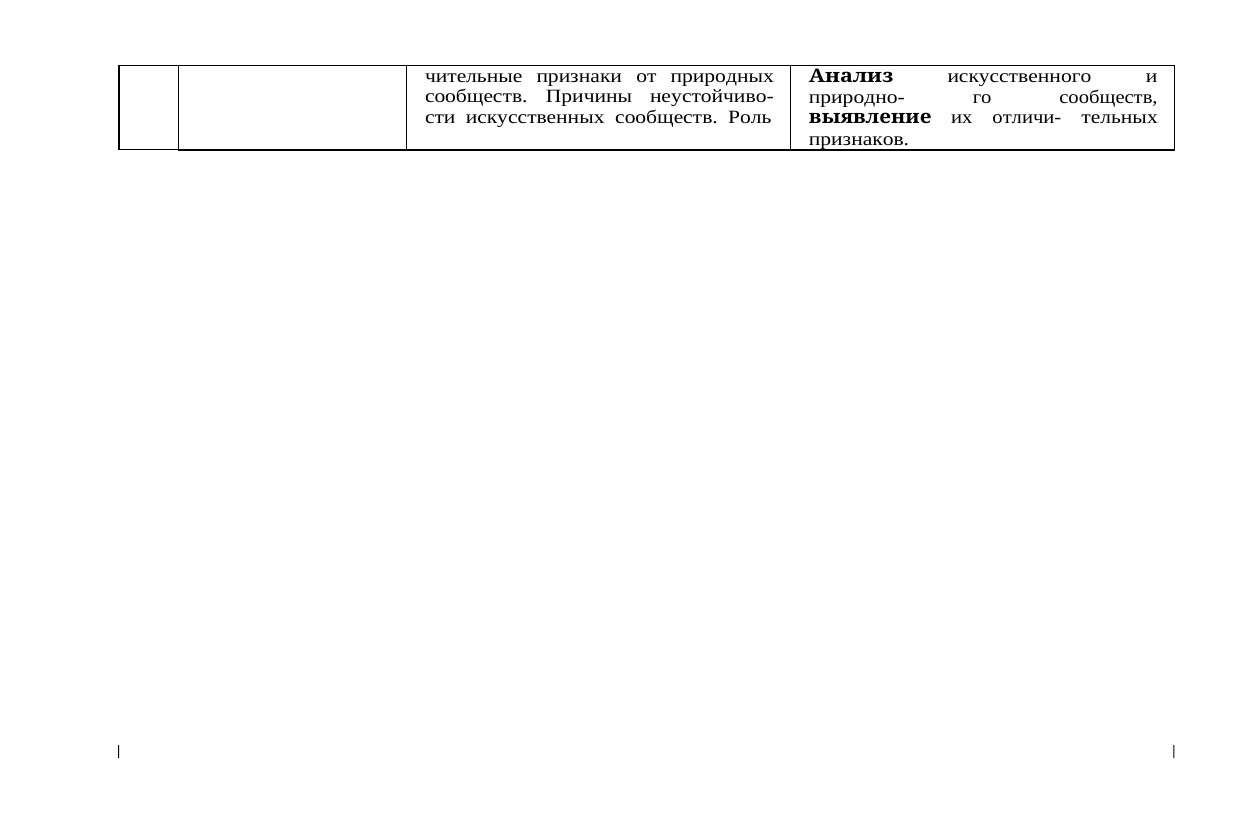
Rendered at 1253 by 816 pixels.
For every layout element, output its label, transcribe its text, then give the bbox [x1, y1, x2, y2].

table_cell 5 [120, 66, 178, 149]
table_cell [179, 66, 406, 149]
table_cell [791, 66, 1174, 149]
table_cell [407, 66, 790, 149]
